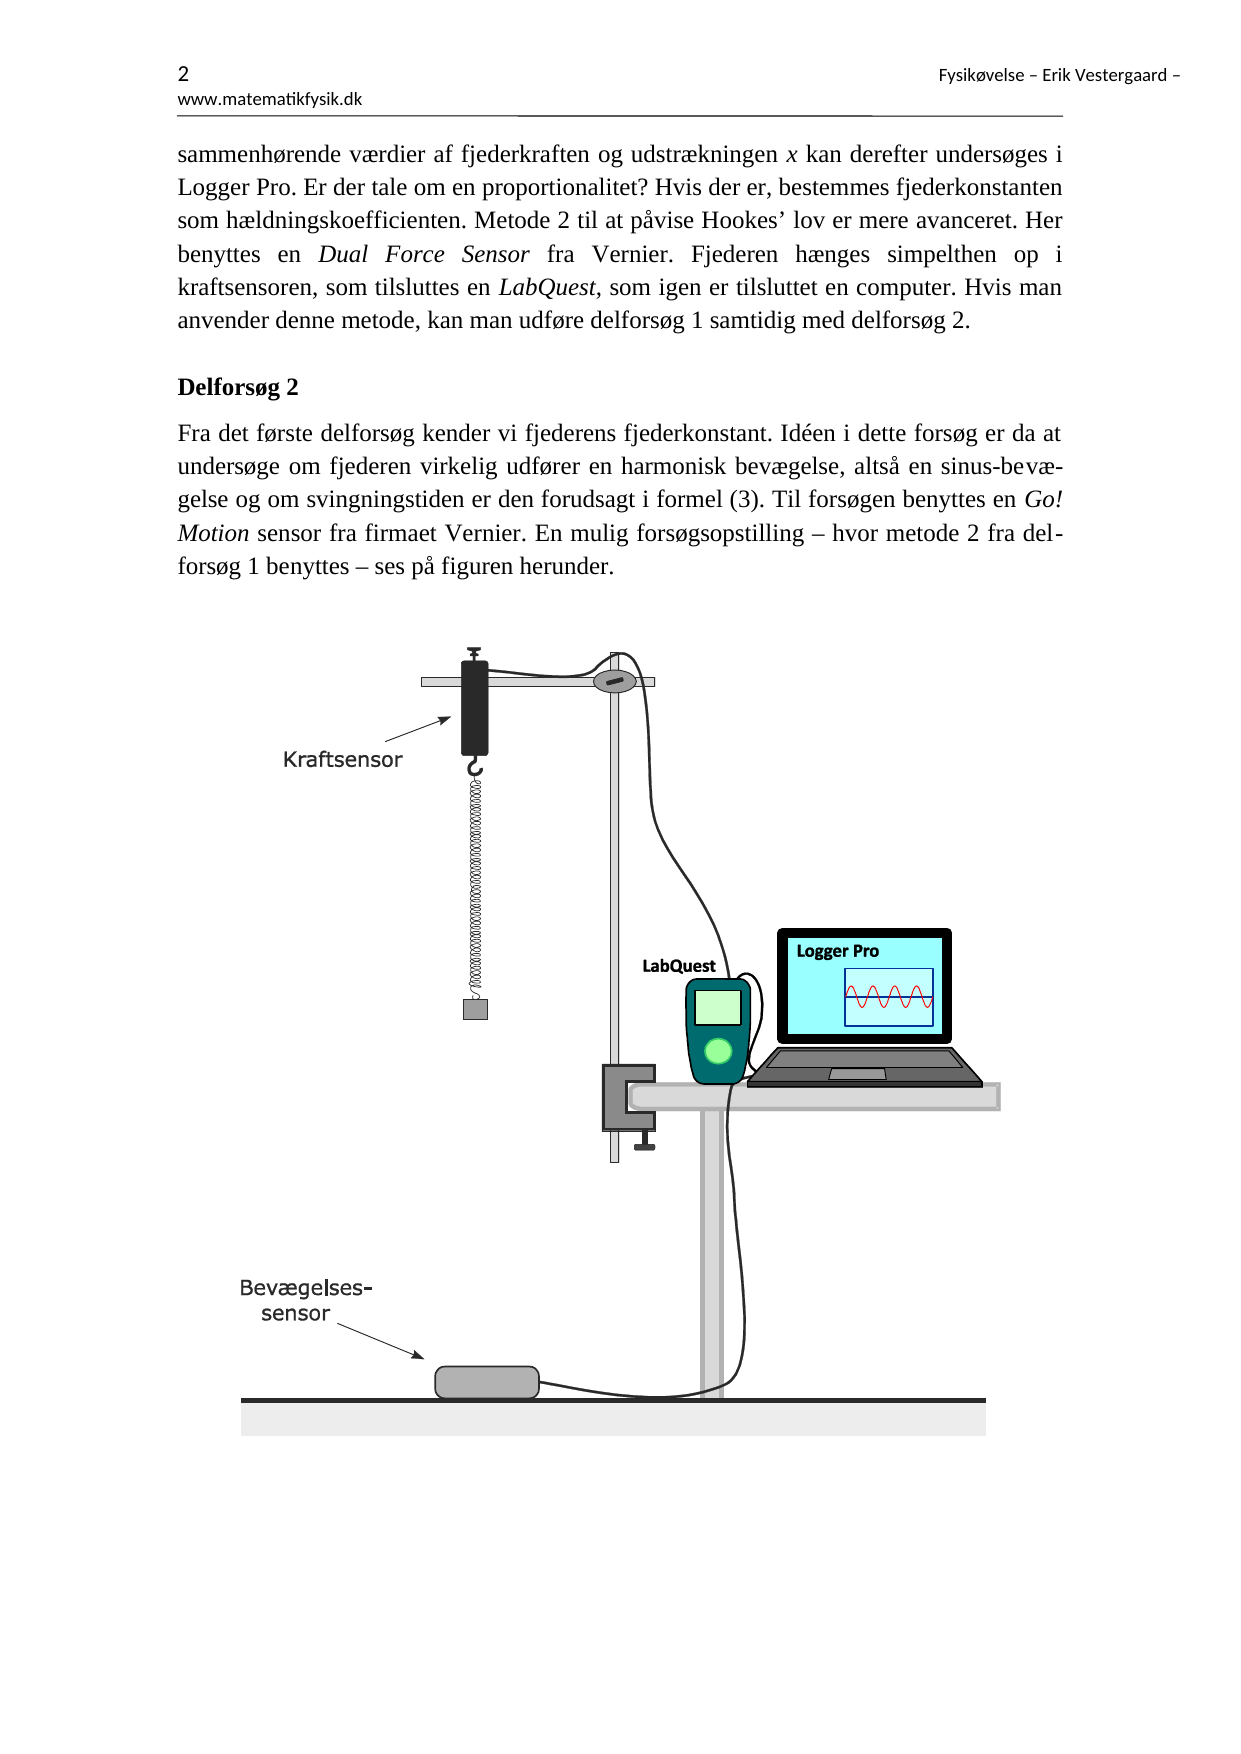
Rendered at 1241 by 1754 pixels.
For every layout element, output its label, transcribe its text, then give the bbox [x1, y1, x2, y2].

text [177, 134, 1063, 334]
subtitle Delforsøg 2 [177, 367, 1063, 401]
text Fra det første delforsøg kender vi fjederens fjederkonstant. Idéen i dette forsøg er da at undersøge om fjederen virkelig udfører en harmonisk bevægelse, altså en sinus-bevægelse og om svingningstiden er den forudsagt i formel (3). Til forsøgen benyttes en Go! Motion sensor fra firmaet Vernier. En mulig forsøgsopstilling – hvor metode 2 fra delforsøg 1 benyttes – ses på figuren herunder. [177, 413, 1063, 580]
